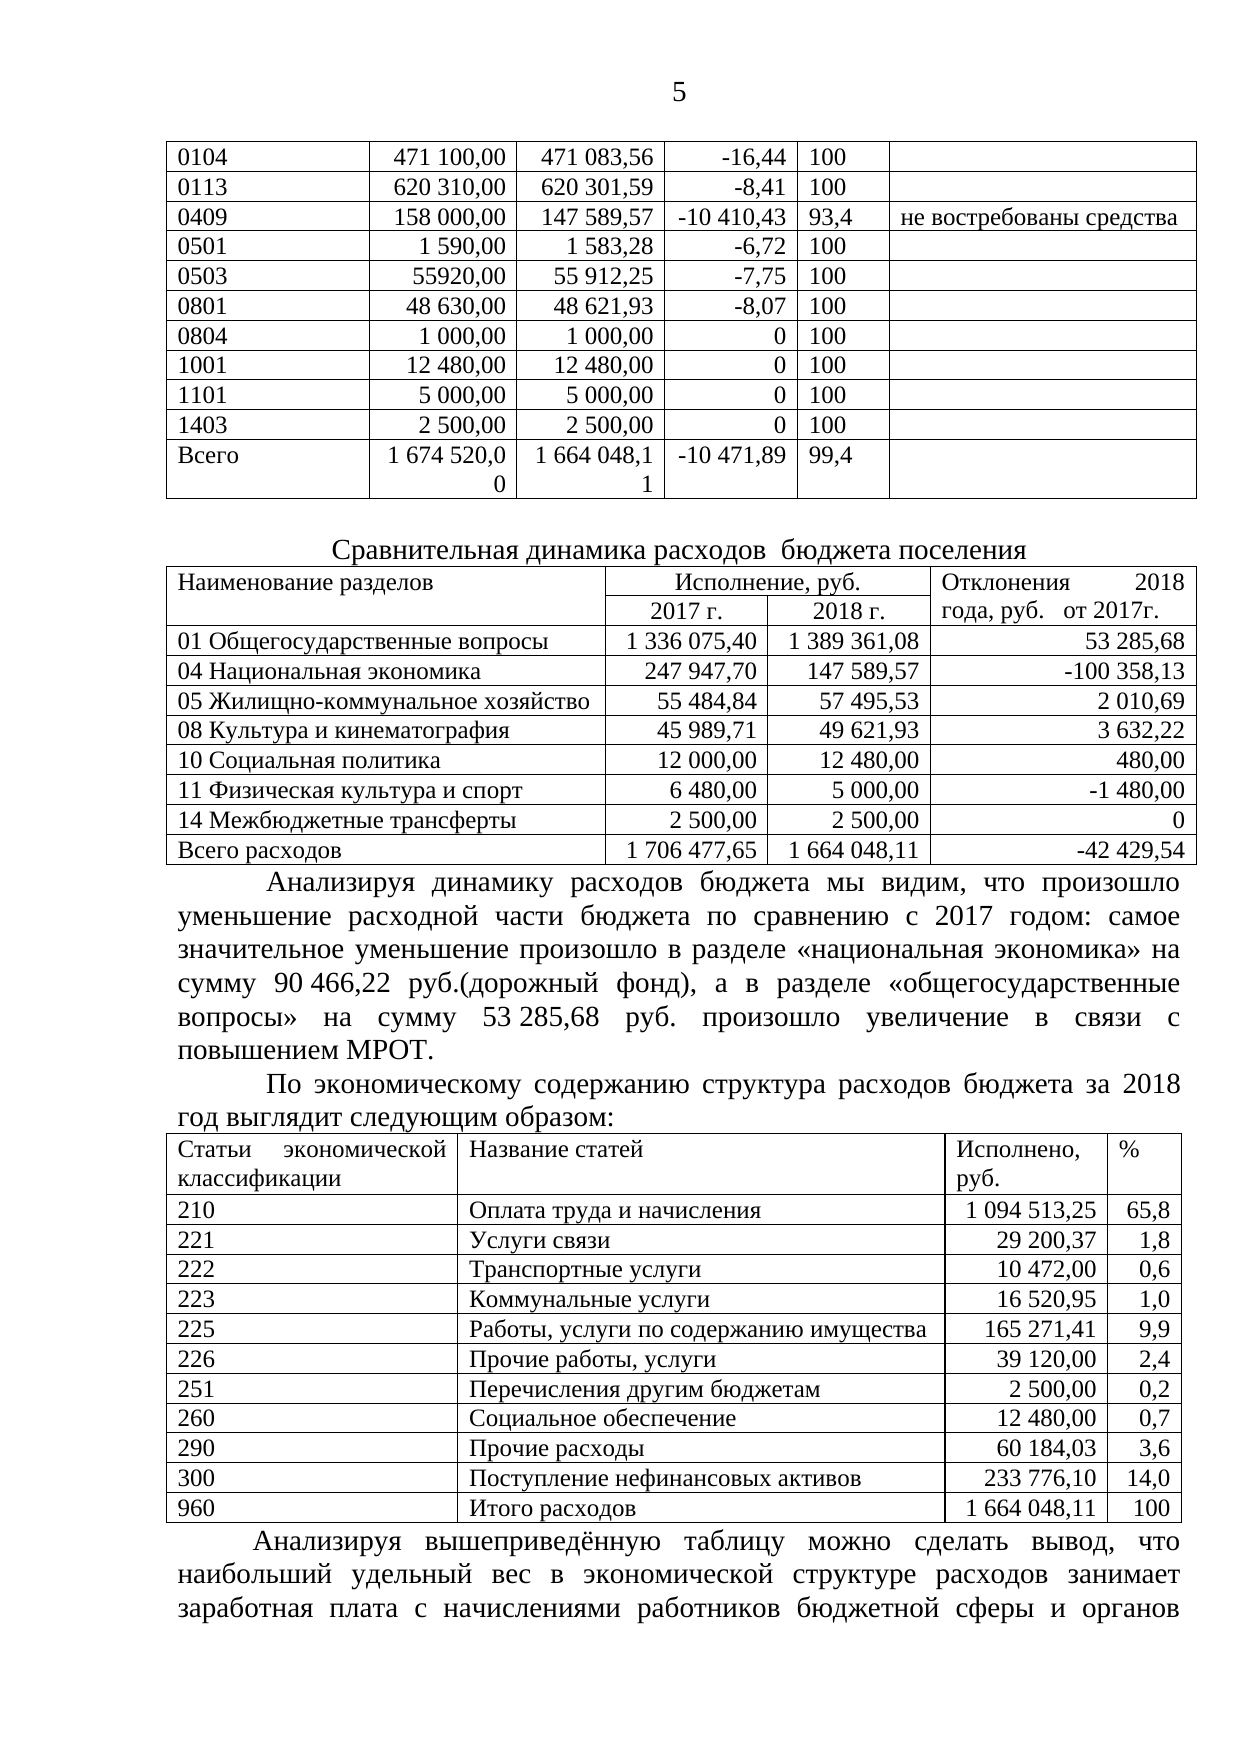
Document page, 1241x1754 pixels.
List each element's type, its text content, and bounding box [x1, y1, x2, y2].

table_header Статьи экономической классификации [167, 1134, 457, 1194]
table_cell . [768, 596, 930, 625]
table_cell 5 000,00 [517, 380, 664, 409]
table_cell 10 Социальная политика [167, 745, 605, 774]
table_cell 2 500,00 [370, 410, 516, 439]
table_cell -6,72 [665, 231, 797, 260]
table_cell Транспортные услуги [458, 1255, 944, 1283]
table_cell 5 000,00 [370, 380, 516, 409]
table_cell 48 621,93 [517, 291, 664, 320]
table_cell -1 480,00 [931, 775, 1196, 804]
table_cell 55920,00 [370, 261, 516, 290]
table_cell 100 [798, 321, 889, 349]
table_cell 226 [167, 1344, 457, 1373]
table_cell -8,41 [665, 172, 797, 201]
table_cell 1001 [167, 351, 369, 379]
table_cell 12 480,00 [946, 1404, 1107, 1432]
table_cell [890, 172, 1196, 201]
table_cell 9,9 [1108, 1314, 1181, 1343]
table_cell 6 480,00 [606, 775, 767, 804]
table_cell 3 632,22 [931, 716, 1196, 744]
table_cell 471 100,00 [370, 142, 516, 171]
table_cell 260 [167, 1404, 457, 1432]
table_cell [890, 291, 1196, 320]
table_cell 1 336 075,40 [606, 626, 767, 655]
table_cell 100 [1108, 1493, 1181, 1522]
table_cell 1,8 [1108, 1225, 1181, 1253]
table_cell 100 [798, 351, 889, 379]
table_cell 49 621,93 [768, 716, 930, 744]
table_cell 100 [798, 380, 889, 409]
table_cell 12 480,00 [768, 745, 930, 774]
table_cell Оплата труда и начисления [458, 1195, 944, 1224]
table_cell 0409 [167, 202, 369, 230]
table_header Наименование разделов [167, 567, 605, 625]
table_cell 147 589,57 [768, 656, 930, 685]
table_cell Всего [167, 440, 369, 497]
table_cell 0 [665, 410, 797, 439]
table_cell 16 520,95 [946, 1284, 1107, 1313]
table_cell 251 [167, 1374, 457, 1402]
table_header % [1108, 1134, 1181, 1194]
table_cell -100 358,13 [931, 656, 1196, 685]
table_cell Коммунальные услуги [458, 1284, 944, 1313]
table_cell 99,4 [798, 440, 889, 497]
table_cell 620 301,59 [517, 172, 664, 201]
table_cell 0 [665, 321, 797, 349]
table_header Исполнено, руб. [946, 1134, 1107, 1194]
table_cell 1 674 520,00 [370, 440, 516, 497]
table_cell 247 947,70 [606, 656, 767, 685]
table_header Отклонения 2018 года, руб. от 2017г. [931, 567, 1196, 625]
table_cell 225 [167, 1314, 457, 1343]
table_cell 960 [167, 1493, 457, 1522]
table_cell 290 [167, 1433, 457, 1462]
table_cell 1403 [167, 410, 369, 439]
table_cell Поступление нефинансовых активов [458, 1463, 944, 1492]
table_cell 480,00 [931, 745, 1196, 774]
table_cell 1 664 048,11 [517, 440, 664, 497]
table_cell -16,44 [665, 142, 797, 171]
text Сравнительная динамика расходов бюджета поселения [177, 532, 1181, 566]
table_cell 2 500,00 [946, 1374, 1107, 1402]
table_header Название статей [458, 1134, 944, 1194]
table_cell 12 000,00 [606, 745, 767, 774]
table_cell 147 589,57 [517, 202, 664, 230]
table_cell 1101 [167, 380, 369, 409]
table_cell 53 285,68 [931, 626, 1196, 655]
table_cell 1,0 [1108, 1284, 1181, 1313]
table_cell 14,0 [1108, 1463, 1181, 1492]
table_cell 55 484,84 [606, 686, 767, 714]
table_cell 620 310,00 [370, 172, 516, 201]
table_header Исполнение, руб. [606, 567, 930, 595]
table_cell 2 500,00 [606, 805, 767, 834]
table_cell 100 [798, 261, 889, 290]
table_cell [890, 351, 1196, 379]
table_cell 45 989,71 [606, 716, 767, 744]
table_cell Итого расходов [458, 1493, 944, 1522]
table_cell -7,75 [665, 261, 797, 290]
table_cell [890, 142, 1196, 171]
table_cell 39 120,00 [946, 1344, 1107, 1373]
table_cell 210 [167, 1195, 457, 1224]
table_cell 0,6 [1108, 1255, 1181, 1283]
table_cell Социальное обеспечение [458, 1404, 944, 1432]
table_cell 233 776,10 [946, 1463, 1107, 1492]
table_cell 0804 [167, 321, 369, 349]
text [177, 1523, 1181, 1623]
table_cell 04 Национальная экономика [167, 656, 605, 685]
table_cell 3,6 [1108, 1433, 1181, 1462]
table_cell 1 000,00 [517, 321, 664, 349]
table_cell 93,4 [798, 202, 889, 230]
table_cell 55 912,25 [517, 261, 664, 290]
table_cell . [606, 596, 767, 625]
table_cell 1 583,28 [517, 231, 664, 260]
table_cell 222 [167, 1255, 457, 1283]
table_cell 01 Общегосударственные вопросы [167, 626, 605, 655]
table_cell 0 [665, 380, 797, 409]
table_cell 0 [665, 351, 797, 379]
table_cell 0501 [167, 231, 369, 260]
table_cell 1 664 048,11 [768, 835, 930, 863]
table_cell 1 590,00 [370, 231, 516, 260]
table_cell 2,4 [1108, 1344, 1181, 1373]
table_cell 10 472,00 [946, 1255, 1107, 1283]
table_cell Перечисления другим бюджетам [458, 1374, 944, 1402]
table_cell Всего расходов [167, 835, 605, 863]
table_cell 2 500,00 [517, 410, 664, 439]
table_cell Услуги связи [458, 1225, 944, 1253]
table_cell 12 480,00 [370, 351, 516, 379]
table_cell -10 410,43 [665, 202, 797, 230]
table_cell 08 Культура и кинематография [167, 716, 605, 744]
table_cell Работы, услуги по содержанию имущества [458, 1314, 944, 1343]
table_cell не востребованы средства [890, 202, 1196, 230]
table_cell 221 [167, 1225, 457, 1253]
table_cell 1 389 361,08 [768, 626, 930, 655]
table_cell 65,8 [1108, 1195, 1181, 1224]
table_cell 5 000,00 [768, 775, 930, 804]
table_cell 158 000,00 [370, 202, 516, 230]
table_cell [890, 231, 1196, 260]
table_cell -10 471,89 [665, 440, 797, 497]
table_cell 1 706 477,65 [606, 835, 767, 863]
table_cell Прочие расходы [458, 1433, 944, 1462]
table_cell 100 [798, 410, 889, 439]
table_cell 0801 [167, 291, 369, 320]
table_cell 1 000,00 [370, 321, 516, 349]
table_cell 300 [167, 1463, 457, 1492]
table_cell 100 [798, 231, 889, 260]
table_cell 57 495,53 [768, 686, 930, 714]
table_cell [890, 380, 1196, 409]
table_cell 14 Межбюджетные трансферты [167, 805, 605, 834]
table_cell 1 094 513,25 [946, 1195, 1107, 1224]
table_cell Прочие работы, услуги [458, 1344, 944, 1373]
table_cell [890, 440, 1196, 497]
table_cell 0 [931, 805, 1196, 834]
table_cell 1 664 048,11 [946, 1493, 1107, 1522]
table_cell 2 010,69 [931, 686, 1196, 714]
table_cell -8,07 [665, 291, 797, 320]
table_cell 100 [798, 291, 889, 320]
table_cell 60 184,03 [946, 1433, 1107, 1462]
table_cell 0113 [167, 172, 369, 201]
table_cell [890, 261, 1196, 290]
table_cell -42 429,54 [931, 835, 1196, 863]
table_cell [890, 410, 1196, 439]
table_cell 2 500,00 [768, 805, 930, 834]
table_cell 223 [167, 1284, 457, 1313]
table_cell 29 200,37 [946, 1225, 1107, 1253]
table_cell 05 Жилищно-коммунальное хозяйство [167, 686, 605, 714]
table_cell [890, 321, 1196, 349]
table_cell 100 [798, 142, 889, 171]
text По экономическому содержанию структура расходов бюджета за 2018 год выглядит следующим образом: [177, 1066, 1181, 1133]
table_cell 471 083,56 [517, 142, 664, 171]
table_cell 11 Физическая культура и спорт [167, 775, 605, 804]
table_cell 0,2 [1108, 1374, 1181, 1402]
table_cell 48 630,00 [370, 291, 516, 320]
table_cell 0503 [167, 261, 369, 290]
table_cell 0,7 [1108, 1404, 1181, 1432]
table_cell 0104 [167, 142, 369, 171]
text Анализируя динамику расходов бюджета мы видим, что произошло уменьшение расходной части бюджета по сравнению с 2017 годом: самое значительное уменьшение произошло в разделе «национальная экономика» на сумму 90 466,22 руб.(дорожный фонд), а в разделе «общегосударственные вопросы» на сумму 53 285,68 руб. произошло увеличение в связи с повышением МРОТ. [177, 865, 1181, 1066]
table_cell 100 [798, 172, 889, 201]
table_cell 12 480,00 [517, 351, 664, 379]
table_cell 165 271,41 [946, 1314, 1107, 1343]
